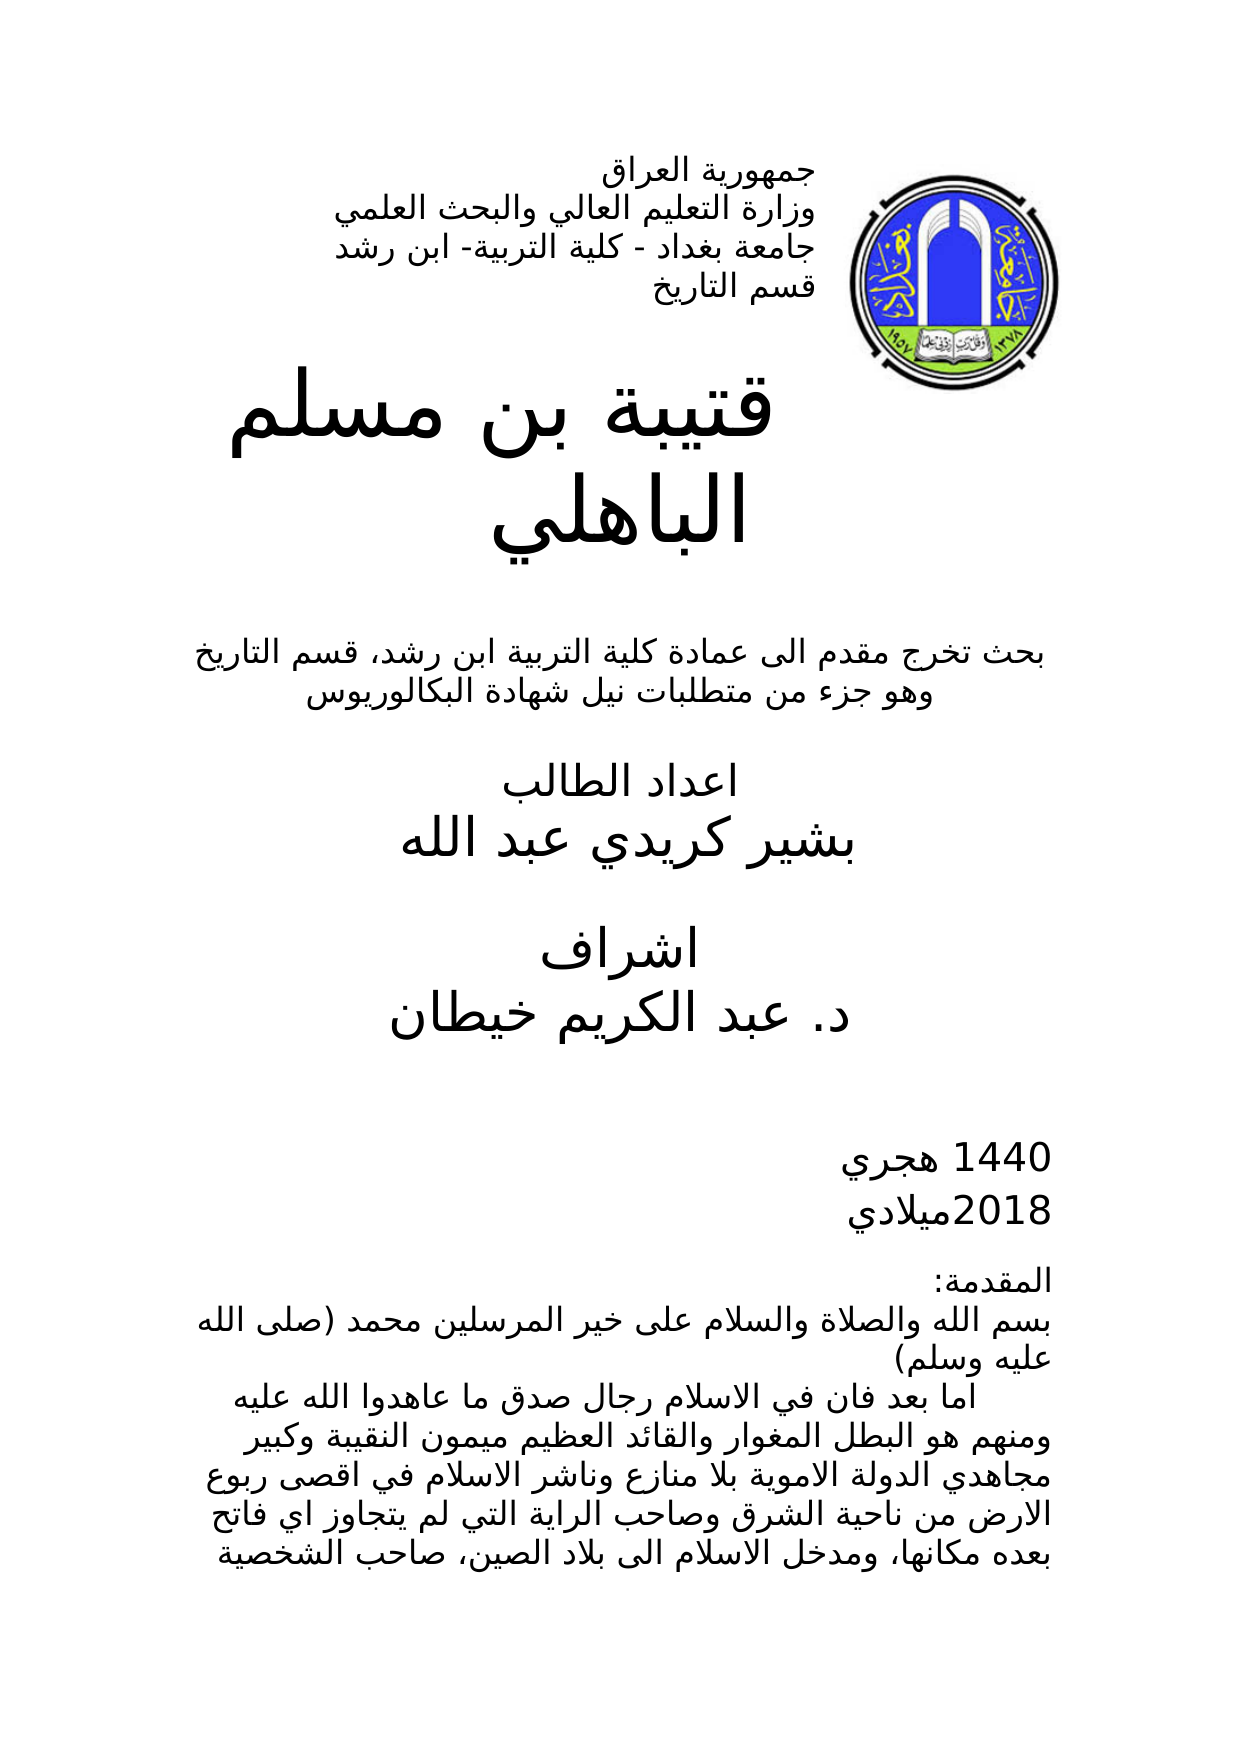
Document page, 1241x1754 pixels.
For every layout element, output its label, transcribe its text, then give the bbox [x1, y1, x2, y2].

text بشير كريدي عبد الله [187, 806, 1053, 869]
picture [835, 164, 1083, 394]
text قتيبة بن مسلم الباهلي [187, 351, 1053, 564]
text وزارة التعليم العالي والبحث العلمي [187, 189, 835, 228]
text جامعة بغداد - كلية التربية- ابن رشد [187, 228, 835, 267]
text بحث تخرج مقدم الى عمادة كلية التربية ابن رشد، قسم التاريخ وهو جزء من متطلبات نيل شهادة البكالوريوس [187, 632, 1053, 710]
text اشراف [187, 918, 1053, 981]
text د. عبد الكريم خيطان [187, 981, 1053, 1044]
text 1440 هجري 2018ميلادي [187, 1134, 1053, 1233]
text اعداد الطالب [187, 755, 1053, 806]
text بسم الله والصلاة والسلام على خير المرسلين محمد (صلى الله عليه وسلم) [187, 1300, 1053, 1378]
text المقدمة: [187, 1261, 1053, 1300]
text جمهورية العراق [187, 150, 1053, 189]
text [187, 1378, 1053, 1572]
text قسم التاريخ [187, 267, 835, 305]
